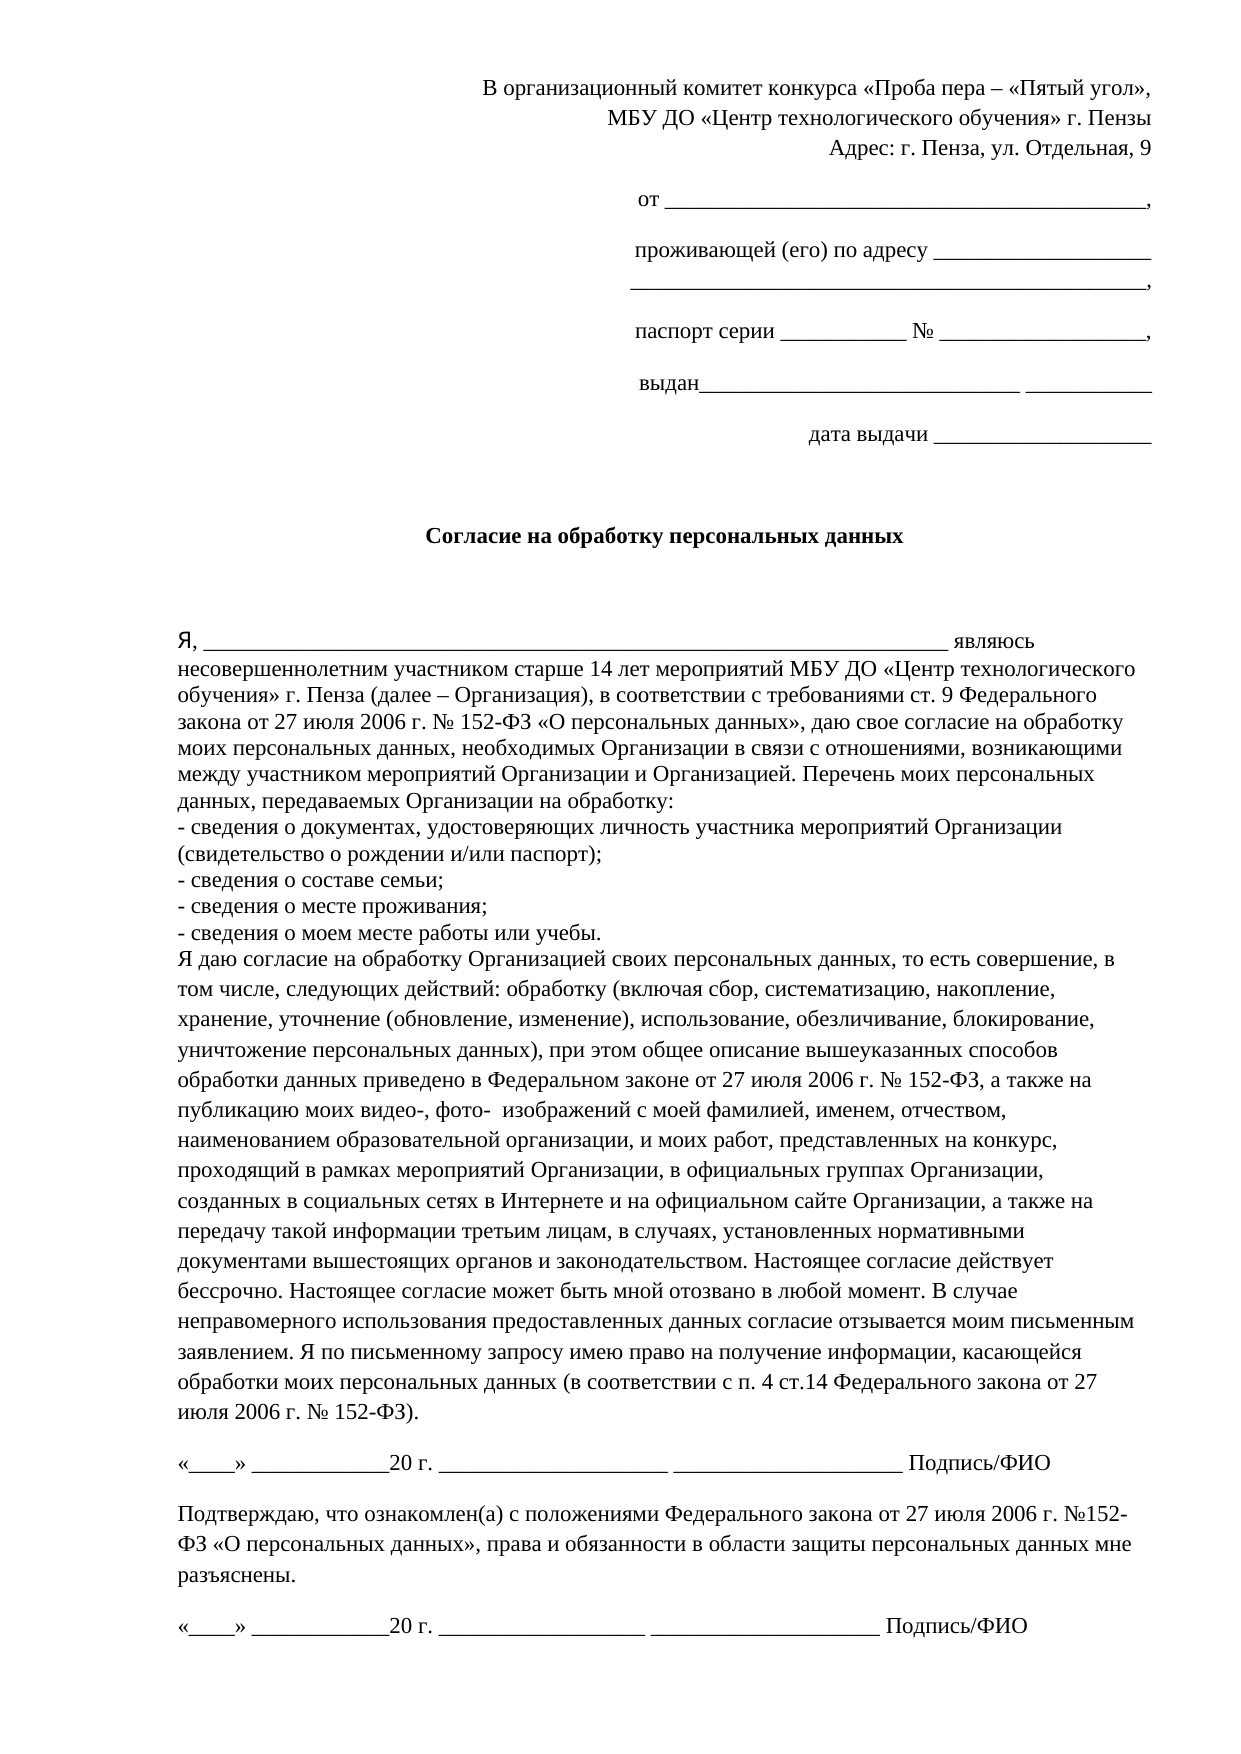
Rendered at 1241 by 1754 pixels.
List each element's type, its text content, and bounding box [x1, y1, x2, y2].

text - сведения о месте проживания; [177, 892, 1152, 919]
text Я, _________________________________________________________________ являюсь несовершеннолетним участником старше 14 лет мероприятий МБУ ДО «Центр технологического обучения» г. Пенза (далее – Организация), в соответствии с требованиями ст. 9 Федерального закона от 27 июля 2006 г. № 152-ФЗ «О персональных данных», даю свое согласие на обработку моих персональных данных, необходимых Организации в связи с отношениями, возникающими между участником мероприятий Организации и Организацией. Перечень моих персональных данных, передаваемых Организации на обработку: [177, 624, 1152, 813]
text Подтверждаю, что ознакомлен(а) с положениями Федерального закона от 27 июля 2006 г. №152-ФЗ «О персональных данных», права и обязанности в области защиты персональных данных мне разъяснены. [177, 1500, 1152, 1587]
text дата выдачи ___________________ [177, 420, 1152, 446]
text проживающей (его) по адресу ___________________ _____________________________________________, [177, 236, 1152, 293]
text Согласие на обработку персональных данных [177, 522, 1152, 548]
text паспорт серии ___________ № __________________, [177, 318, 1152, 344]
text - сведения о документах, удостоверяющих личность участника мероприятий Организации (свидетельство о рождении и/или паспорт); [177, 813, 1152, 866]
text - сведения о составе семьи; [177, 866, 1152, 892]
text выдан____________________________ ___________ [177, 369, 1152, 395]
text «____» ____________20 г. ____________________ ____________________ Подпись/ФИО [177, 1449, 1152, 1476]
text Я даю согласие на обработку Организацией своих персональных данных, то есть совершение, в том числе, следующих действий: обработку (включая сбор, систематизацию, накопление, хранение, уточнение (обновление, изменение), использование, обезличивание, блокирование, уничтожение персональных данных), при этом общее описание вышеуказанных способов обработки данных приведено в Федеральном законе от 27 июля 2006 г. № 152-ФЗ, а также на публикацию моих видео-, фото- изображений с моей фамилией, именем, отчеством, наименованием образовательной организации, и моих работ, представленных на конкурс, проходящий в рамках мероприятий Организации, в официальных группах Организации, созданных в социальных сетях в Интернете и на официальном сайте Организации, а также на передачу такой информации третьим лицам, в случаях, установленных нормативными документами вышестоящих органов и законодательством. Настоящее согласие действует бессрочно. Настоящее согласие может быть мной отозвано в любой момент. В случае неправомерного использования предоставленных данных согласие отзывается моим письменным заявлением. Я по письменному запросу имею право на получение информации, касающейся обработки моих персональных данных (в соответствии с п. 4 ст.14 Федерального закона от 27 июля 2006 г. № 152-ФЗ). [177, 945, 1152, 1424]
text В организационный комитет конкурса «Проба пера – «Пятый угол», МБУ ДО «Центр технологического обучения» г. Пензы Адрес: г. Пенза, ул. Отдельная, 9 [177, 74, 1152, 161]
text «____» ____________20 г. __________________ ____________________ Подпись/ФИО [177, 1612, 1152, 1638]
text от __________________________________________, [177, 185, 1152, 212]
text - сведения о моем месте работы или учебы. [177, 919, 1152, 945]
